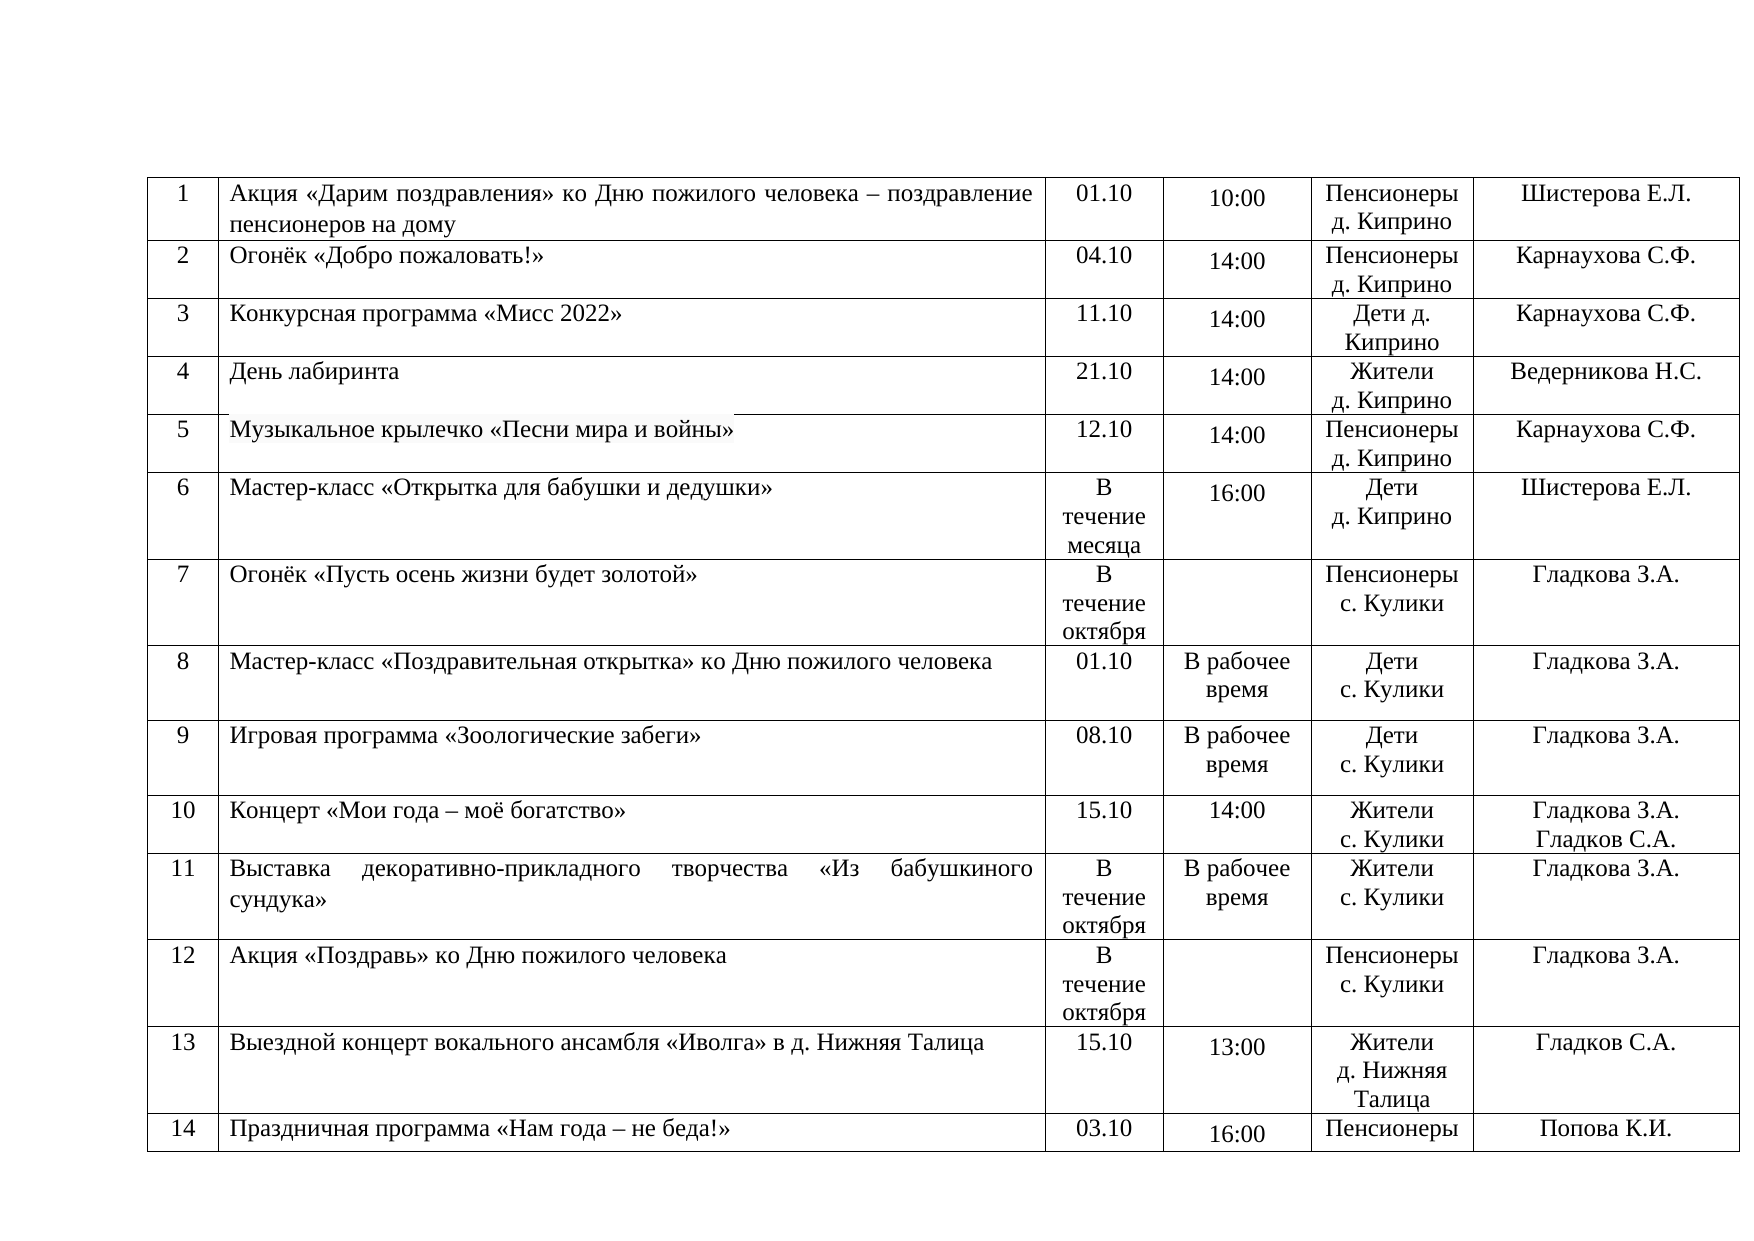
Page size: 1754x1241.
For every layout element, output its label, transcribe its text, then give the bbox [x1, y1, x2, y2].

table_cell В рабочее время [1164, 854, 1311, 939]
table_cell 2 [148, 241, 218, 298]
table_cell 01.10 [1046, 178, 1163, 239]
table_cell 08.10 [1046, 721, 1163, 794]
table_cell 15.10 [1046, 796, 1163, 853]
table_cell Шистерова Е.Л. [1474, 178, 1739, 239]
table_cell Пенсионеры с. Кулики [1312, 940, 1473, 1026]
table_cell День лабиринта [219, 357, 1045, 414]
table_cell Гладкова З.А. Гладков С.А. [1474, 796, 1739, 853]
table_cell В рабочее время [1164, 646, 1311, 720]
table_cell 6 [148, 473, 218, 558]
table_cell Пенсионеры д. Киприно [1312, 415, 1473, 472]
table_cell В течение месяца [1046, 473, 1163, 558]
table_cell [1164, 560, 1311, 645]
table_cell 14 [148, 1114, 218, 1151]
table_cell Выездной концерт вокального ансамбля «Иволга» в д. Нижняя Талица [219, 1027, 1045, 1113]
table_cell Пенсионеры д. Киприно [1312, 241, 1473, 298]
table_cell Жители с. Кулики [1312, 854, 1473, 939]
table_cell 14:00 [1164, 796, 1311, 853]
table_cell 8 [148, 646, 218, 720]
table_cell В течение октября [1046, 854, 1163, 939]
table_cell Пенсионеры д. Киприно [1312, 178, 1473, 239]
table_cell Ведерникова Н.С. [1474, 357, 1739, 414]
table_cell 11.10 [1046, 299, 1163, 356]
table_cell Дети д. Киприно [1312, 299, 1473, 356]
table_cell 01.10 [1046, 646, 1163, 720]
table_cell Гладкова З.А. [1474, 646, 1739, 720]
table_cell Жители д. Нижняя Талица [1312, 1027, 1473, 1113]
table_cell Гладкова З.А. [1474, 854, 1739, 939]
table_cell Мастер-класс «Открытка для бабушки и дедушки» [219, 473, 1045, 558]
table_cell 10 [148, 796, 218, 853]
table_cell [219, 1114, 1045, 1151]
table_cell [1312, 1114, 1473, 1151]
table_cell Музыкальное крылечко «Песни мира и войны» [219, 415, 1045, 472]
table_cell Карнаухова С.Ф. [1474, 241, 1739, 298]
table_cell Мастер-класс «Поздравительная открытка» ко Дню пожилого человека [219, 646, 1045, 720]
table_cell 9 [148, 721, 218, 794]
table_cell 04.10 [1046, 241, 1163, 298]
table_cell Игровая программа «Зоологические забеги» [219, 721, 1045, 794]
table_cell В течение октября [1046, 940, 1163, 1026]
table_cell Огонёк «Пусть осень жизни будет золотой» [219, 560, 1045, 645]
table_cell 11 [148, 854, 218, 939]
table_cell 14:00 [1164, 299, 1311, 356]
table_cell Дети с. Кулики [1312, 646, 1473, 720]
table_cell 4 [148, 357, 218, 414]
table_cell Выставка декоративно-прикладного творчества «Из бабушкиного сундука» [219, 854, 1045, 939]
table_cell Огонёк «Добро пожаловать!» [219, 241, 1045, 298]
table_cell Конкурсная программа «Мисс 2022» [219, 299, 1045, 356]
table_cell Гладкова З.А. [1474, 721, 1739, 794]
table_cell Шистерова Е.Л. [1474, 473, 1739, 558]
table_cell Акция «Дарим поздравления» ко Дню пожилого человека – поздравление пенсионеров на дому [219, 178, 1045, 239]
table_cell Попова К.И. [1474, 1114, 1739, 1151]
table_cell 3 [148, 299, 218, 356]
table_cell 13:00 [1164, 1027, 1311, 1113]
table_cell [1164, 940, 1311, 1026]
table_cell В течение октября [1046, 560, 1163, 645]
table_cell 12 [148, 940, 218, 1026]
table_cell Пенсионеры с. Кулики [1312, 560, 1473, 645]
table_cell 15.10 [1046, 1027, 1163, 1113]
table_cell 03.10 [1046, 1114, 1163, 1151]
table_cell 1 [148, 178, 218, 239]
table_cell В рабочее время [1164, 721, 1311, 794]
table_cell 21.10 [1046, 357, 1163, 414]
table_cell Гладкова З.А. [1474, 940, 1739, 1026]
table_cell 13 [148, 1027, 218, 1113]
table_cell 16:00 [1164, 1114, 1311, 1151]
table_cell Дети д. Киприно [1312, 473, 1473, 558]
table_cell Жители д. Киприно [1312, 357, 1473, 414]
table_cell 10:00 [1164, 178, 1311, 239]
table_cell Гладков С.А. [1474, 1027, 1739, 1113]
table_cell Карнаухова С.Ф. [1474, 299, 1739, 356]
table_cell Жители с. Кулики [1312, 796, 1473, 853]
table_cell 16:00 [1164, 473, 1311, 558]
table_cell Карнаухова С.Ф. [1474, 415, 1739, 472]
table_cell 14:00 [1164, 357, 1311, 414]
table_cell 14:00 [1164, 241, 1311, 298]
table_cell 7 [148, 560, 218, 645]
table_cell Акция «Поздравь» ко Дню пожилого человека [219, 940, 1045, 1026]
table_cell 12.10 [1046, 415, 1163, 472]
table_cell 14:00 [1164, 415, 1311, 472]
table_cell Дети с. Кулики [1312, 721, 1473, 794]
table_cell Гладкова З.А. [1474, 560, 1739, 645]
table_cell 5 [148, 415, 218, 472]
table_cell Концерт «Мои года – моё богатство» [219, 796, 1045, 853]
